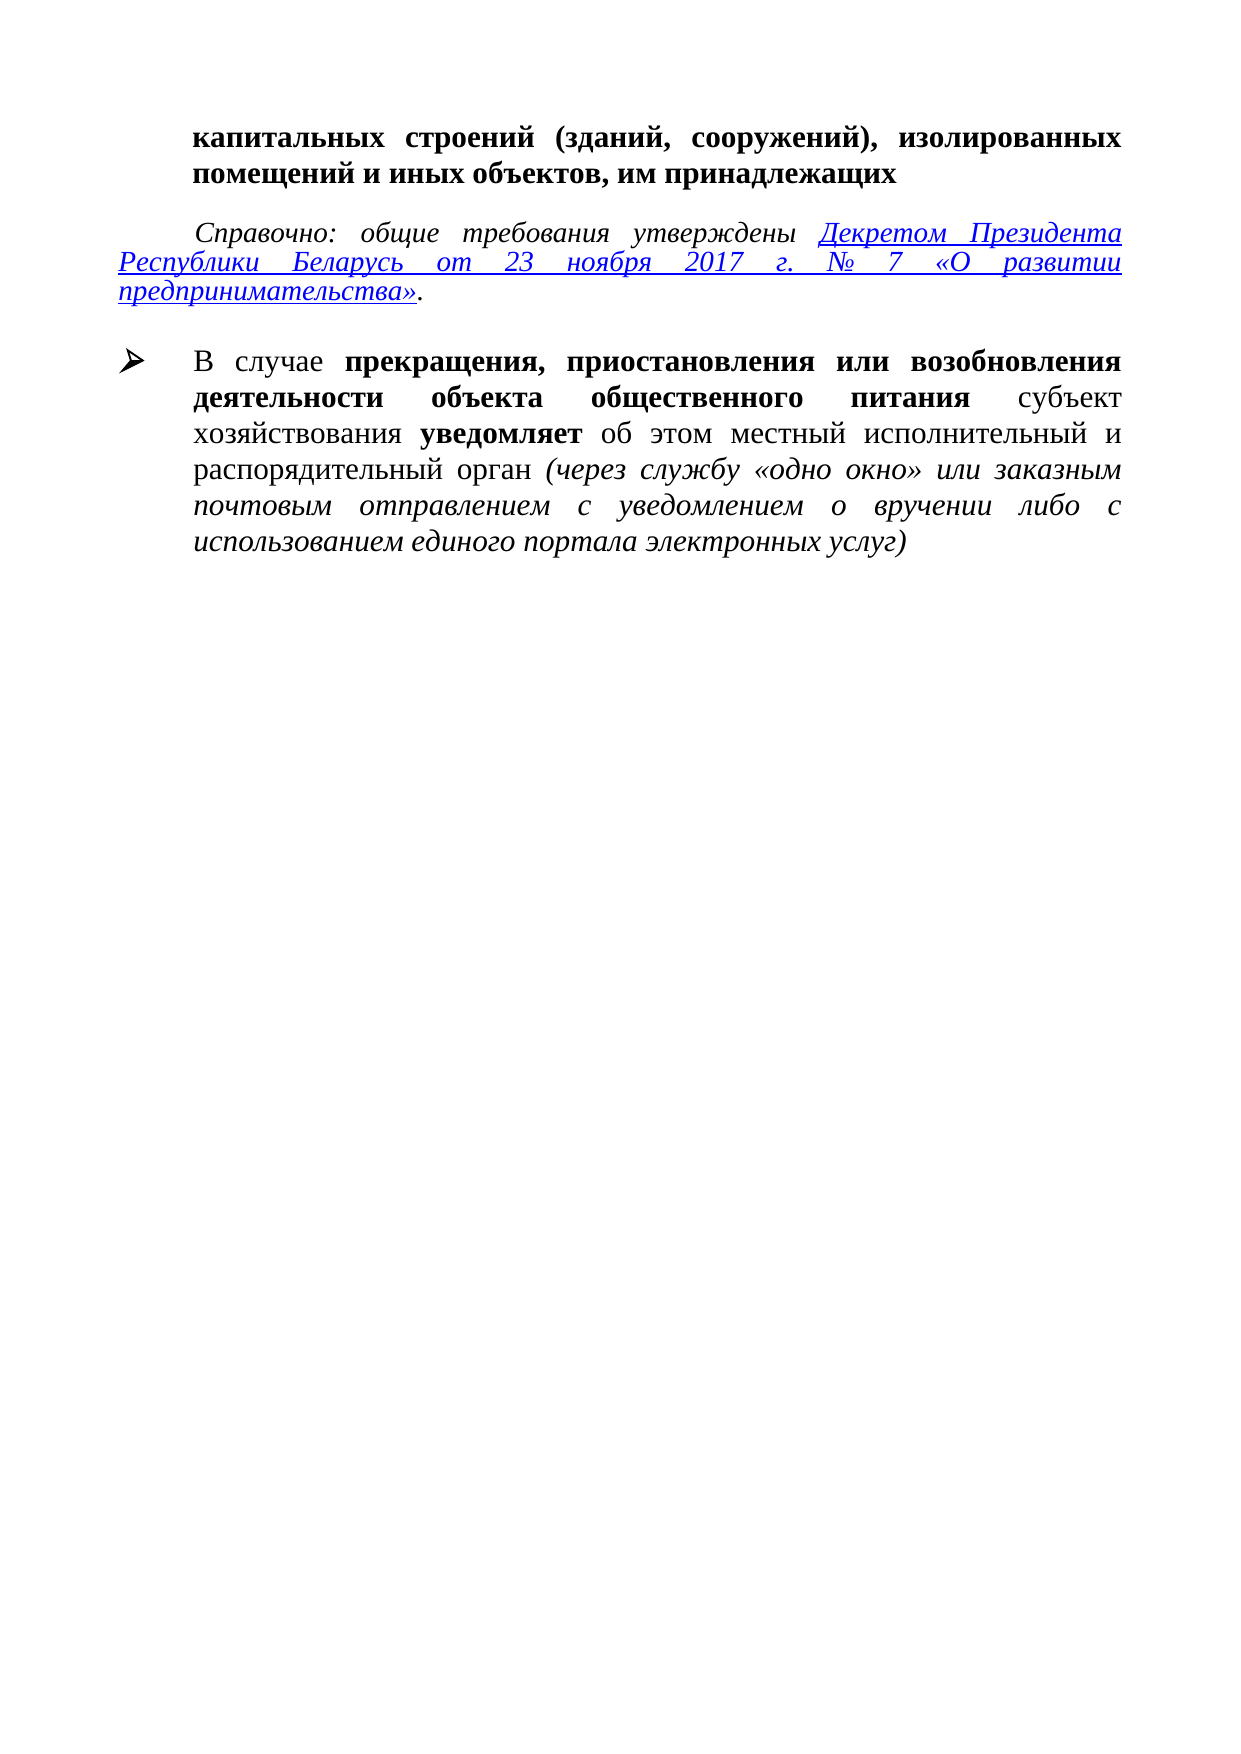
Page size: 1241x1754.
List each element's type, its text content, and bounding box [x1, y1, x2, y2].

list В случае прекращения, приостановления или возобновления деятельности объекта общественного питания субъект хозяйствования уведомляет об этом местный исполнительный и распорядительный орган (через службу «одно окно» или заказным почтовым отправлением с уведомлением о вручении либо с использованием единого портала электронных услуг) [118, 343, 1122, 558]
text Справочно: общие требования утверждены Декретом Президента Республики Беларусь от 23 ноября 2017 г. № 7 «О развитии предпринимательства». [118, 275, 1122, 307]
text Справочно: общие требования утверждены Декретом Президента Республики Беларусь от 23 ноября 2017 г. № 7 «О развитии предпринимательства». [118, 219, 1122, 273]
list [118, 118, 1122, 190]
